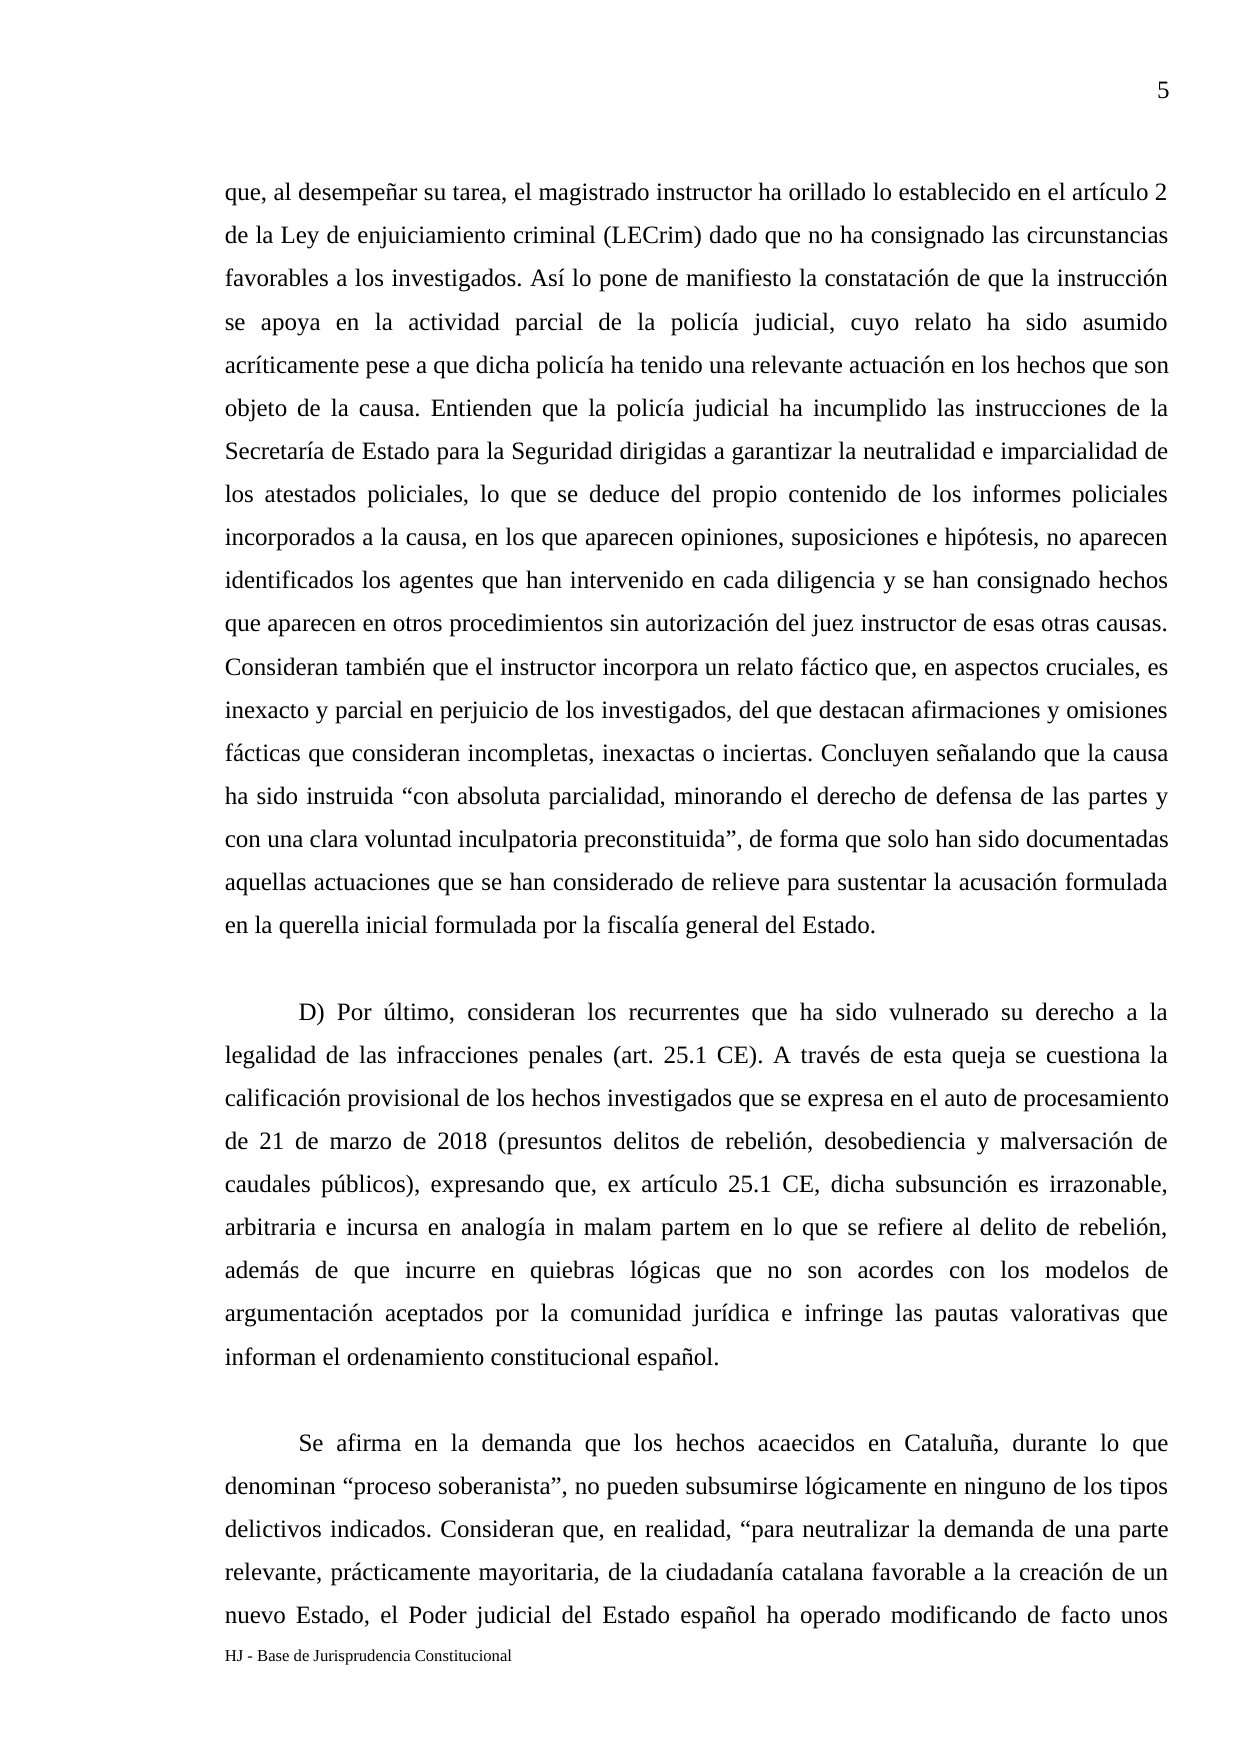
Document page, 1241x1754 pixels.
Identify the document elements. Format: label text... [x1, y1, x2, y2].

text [224, 177, 1169, 939]
text D) Por último, consideran los recurrentes que ha sido vulnerado su derecho a la legalidad de las infracciones penales (art. 25.1 CE). A través de esta queja se cuestiona la calificación provisional de los hechos investigados que se expresa en el auto de procesamiento de 21 de marzo de 2018 (presuntos delitos de rebelión, desobediencia y malversación de caudales públicos), expresando que, ex artículo 25.1 CE, dicha subsunción es irrazonable, arbitraria e incursa en analogía in malam partem en lo que se refiere al delito de rebelión, además de que incurre en quiebras lógicas que no son acordes con los modelos de argumentación aceptados por la comunidad jurídica e infringe las pautas valorativas que informan el ordenamiento constitucional español. [224, 997, 1169, 1370]
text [224, 1428, 1169, 1629]
